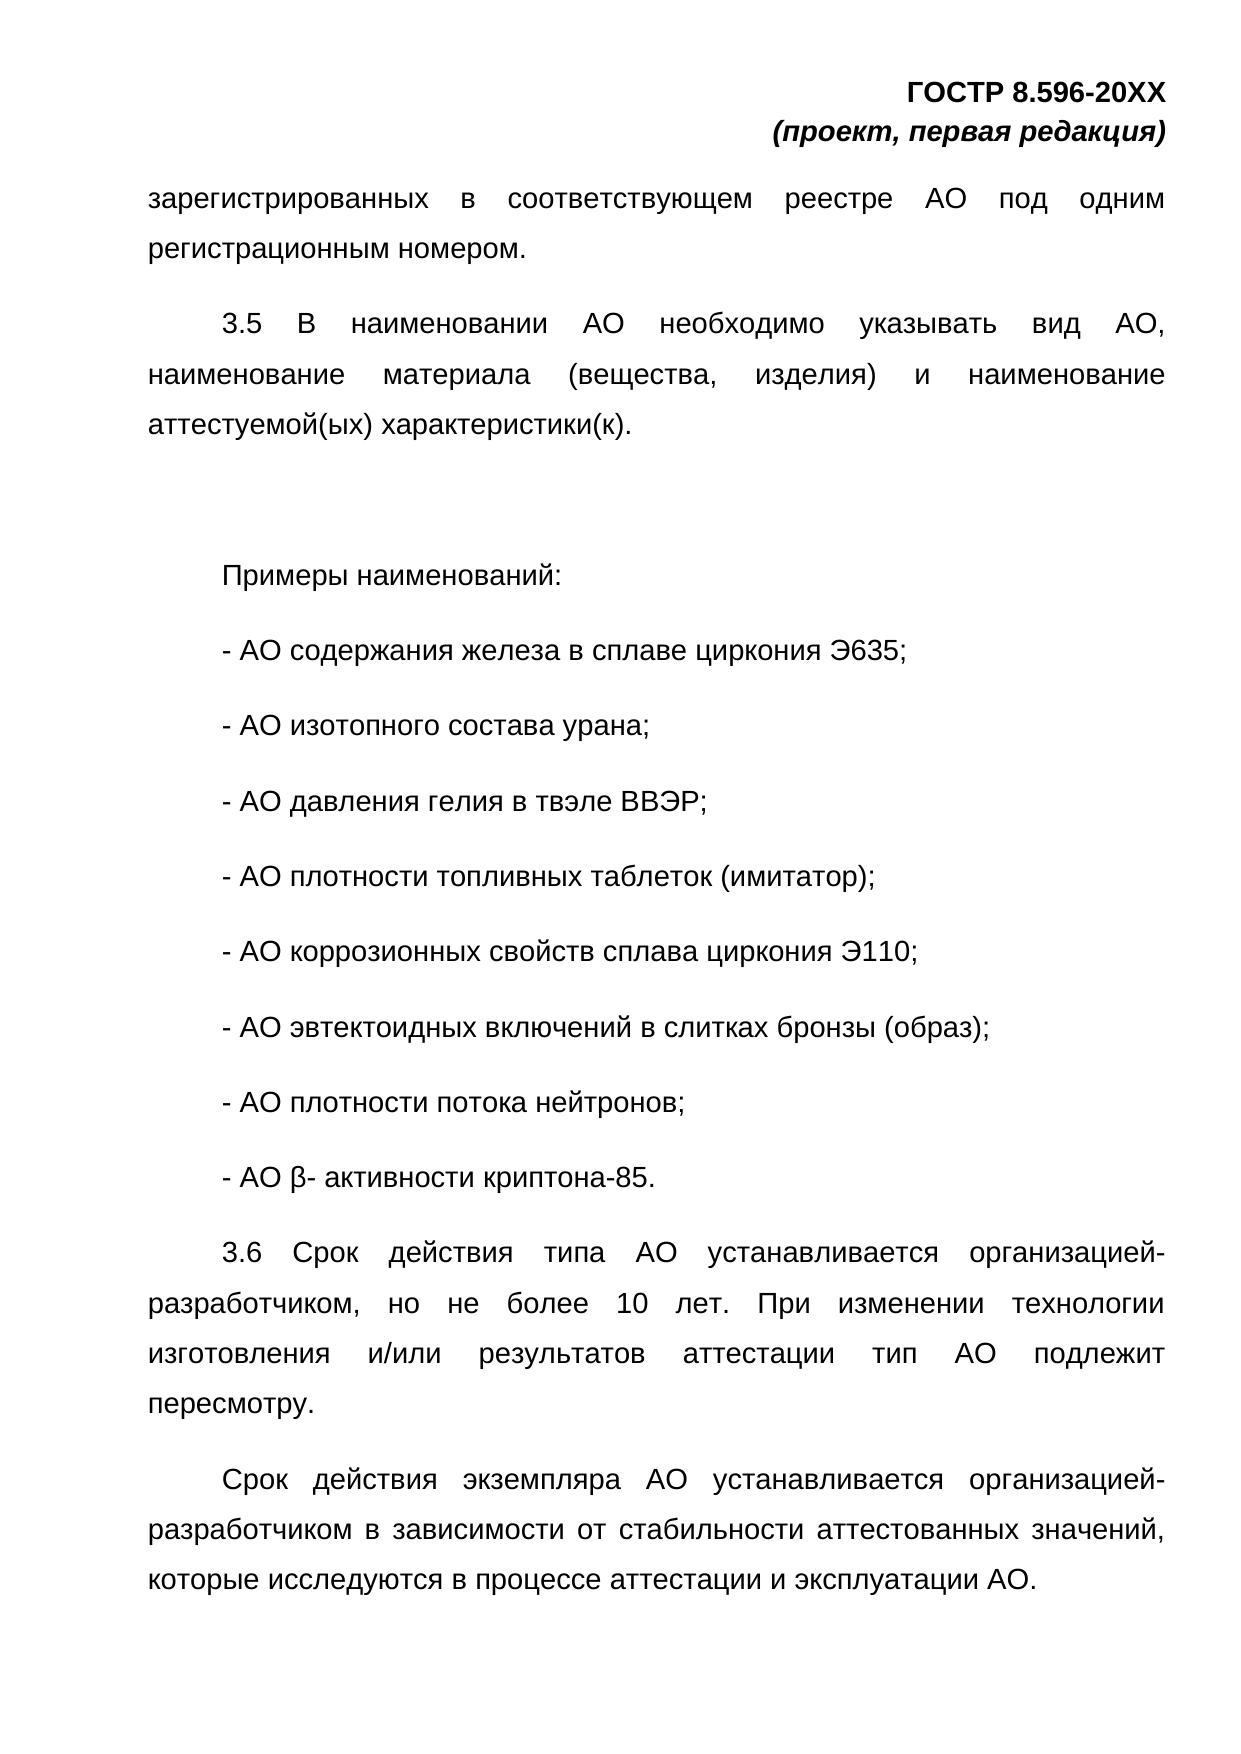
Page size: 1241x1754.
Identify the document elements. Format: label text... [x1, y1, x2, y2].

text Примеры наименований: [148, 558, 1166, 591]
text Срок действия экземпляра АО устанавливается организацией-разработчиком в зависимости от стабильности аттестованных значений, которые исследуются в процессе аттестации и эксплуатации АО. [148, 1462, 1166, 1596]
text - АО давления гелия в твэле ВВЭР; [148, 784, 1166, 817]
text - АО изотопного состава урана; [148, 708, 1166, 742]
text - АО плотности потока нейтронов; [148, 1085, 1166, 1118]
text - АО эвтектоидных включений в слитках бронзы (образ); [148, 1009, 1166, 1043]
text - АО плотности топливных таблеток (имитатор); [148, 859, 1166, 892]
text - АО содержания железа в сплаве циркония Э635; [148, 633, 1166, 667]
text 3.6 Срок действия типа АО устанавливается организацией-разработчиком, но не более 10 лет. При изменении технологии изготовления и/или результатов аттестации тип АО подлежит пересмотру. [148, 1236, 1166, 1420]
text - АО β- активности криптона-85. [148, 1160, 1166, 1194]
text - АО коррозионных свойств сплава циркония Э110; [148, 934, 1166, 968]
text 3.5 В наименовании АО необходимо указывать вид АО, наименование материала (вещества, изделия) и наименование аттестуемой(ых) характеристики(к). [148, 306, 1166, 441]
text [148, 181, 1166, 265]
